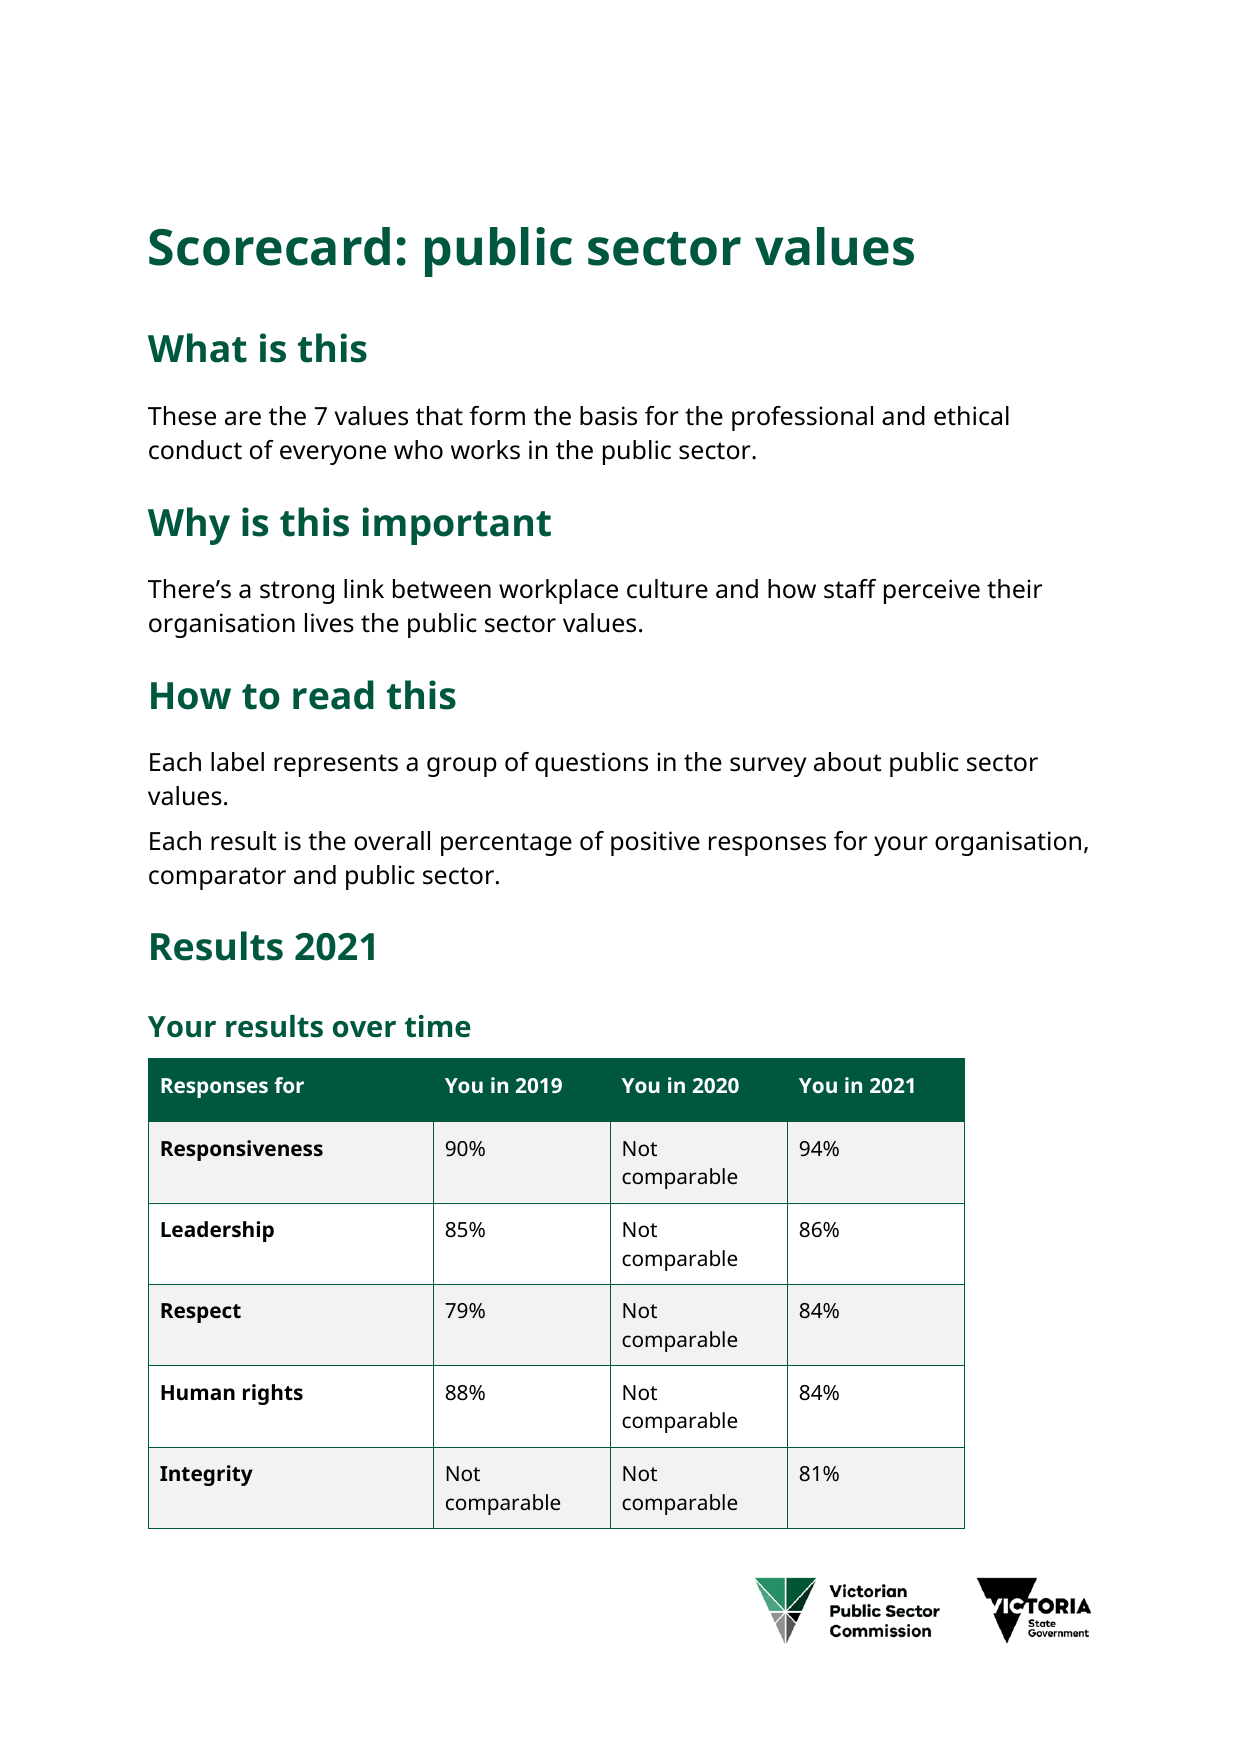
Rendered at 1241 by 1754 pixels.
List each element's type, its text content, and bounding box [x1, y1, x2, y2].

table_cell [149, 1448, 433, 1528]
subtitle Results 2021 [148, 921, 1092, 972]
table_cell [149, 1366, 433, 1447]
picture [754, 1577, 1093, 1645]
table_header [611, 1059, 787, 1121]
text Each result is the overall percentage of positive responses for your organisation, comparator and public sector. [148, 823, 1092, 891]
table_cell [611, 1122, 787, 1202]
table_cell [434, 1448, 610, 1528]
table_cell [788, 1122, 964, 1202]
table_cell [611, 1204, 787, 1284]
subtitle Your results over time [148, 1007, 1092, 1046]
subtitle How to read this [148, 669, 1092, 720]
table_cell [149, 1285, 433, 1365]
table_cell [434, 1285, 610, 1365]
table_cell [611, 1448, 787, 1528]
subtitle What is this [148, 323, 1092, 374]
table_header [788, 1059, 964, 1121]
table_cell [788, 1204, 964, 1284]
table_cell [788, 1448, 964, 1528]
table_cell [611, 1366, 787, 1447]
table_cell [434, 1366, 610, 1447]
text Each label represents a group of questions in the survey about public sector values. [148, 745, 1092, 813]
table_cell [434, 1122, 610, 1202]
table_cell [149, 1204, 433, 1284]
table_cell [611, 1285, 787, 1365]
text These are the 7 values that form the basis for the professional and ethical conduct of everyone who works in the public sector. [148, 398, 1092, 467]
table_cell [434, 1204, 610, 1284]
subtitle Why is this important [148, 496, 1092, 547]
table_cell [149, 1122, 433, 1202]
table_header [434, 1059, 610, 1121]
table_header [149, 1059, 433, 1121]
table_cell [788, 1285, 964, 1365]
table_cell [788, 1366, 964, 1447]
subtitle Scorecard: public sector values [148, 212, 1092, 280]
text There’s a strong link between workplace culture and how staff perceive their organisation lives the public sector values. [148, 572, 1092, 640]
